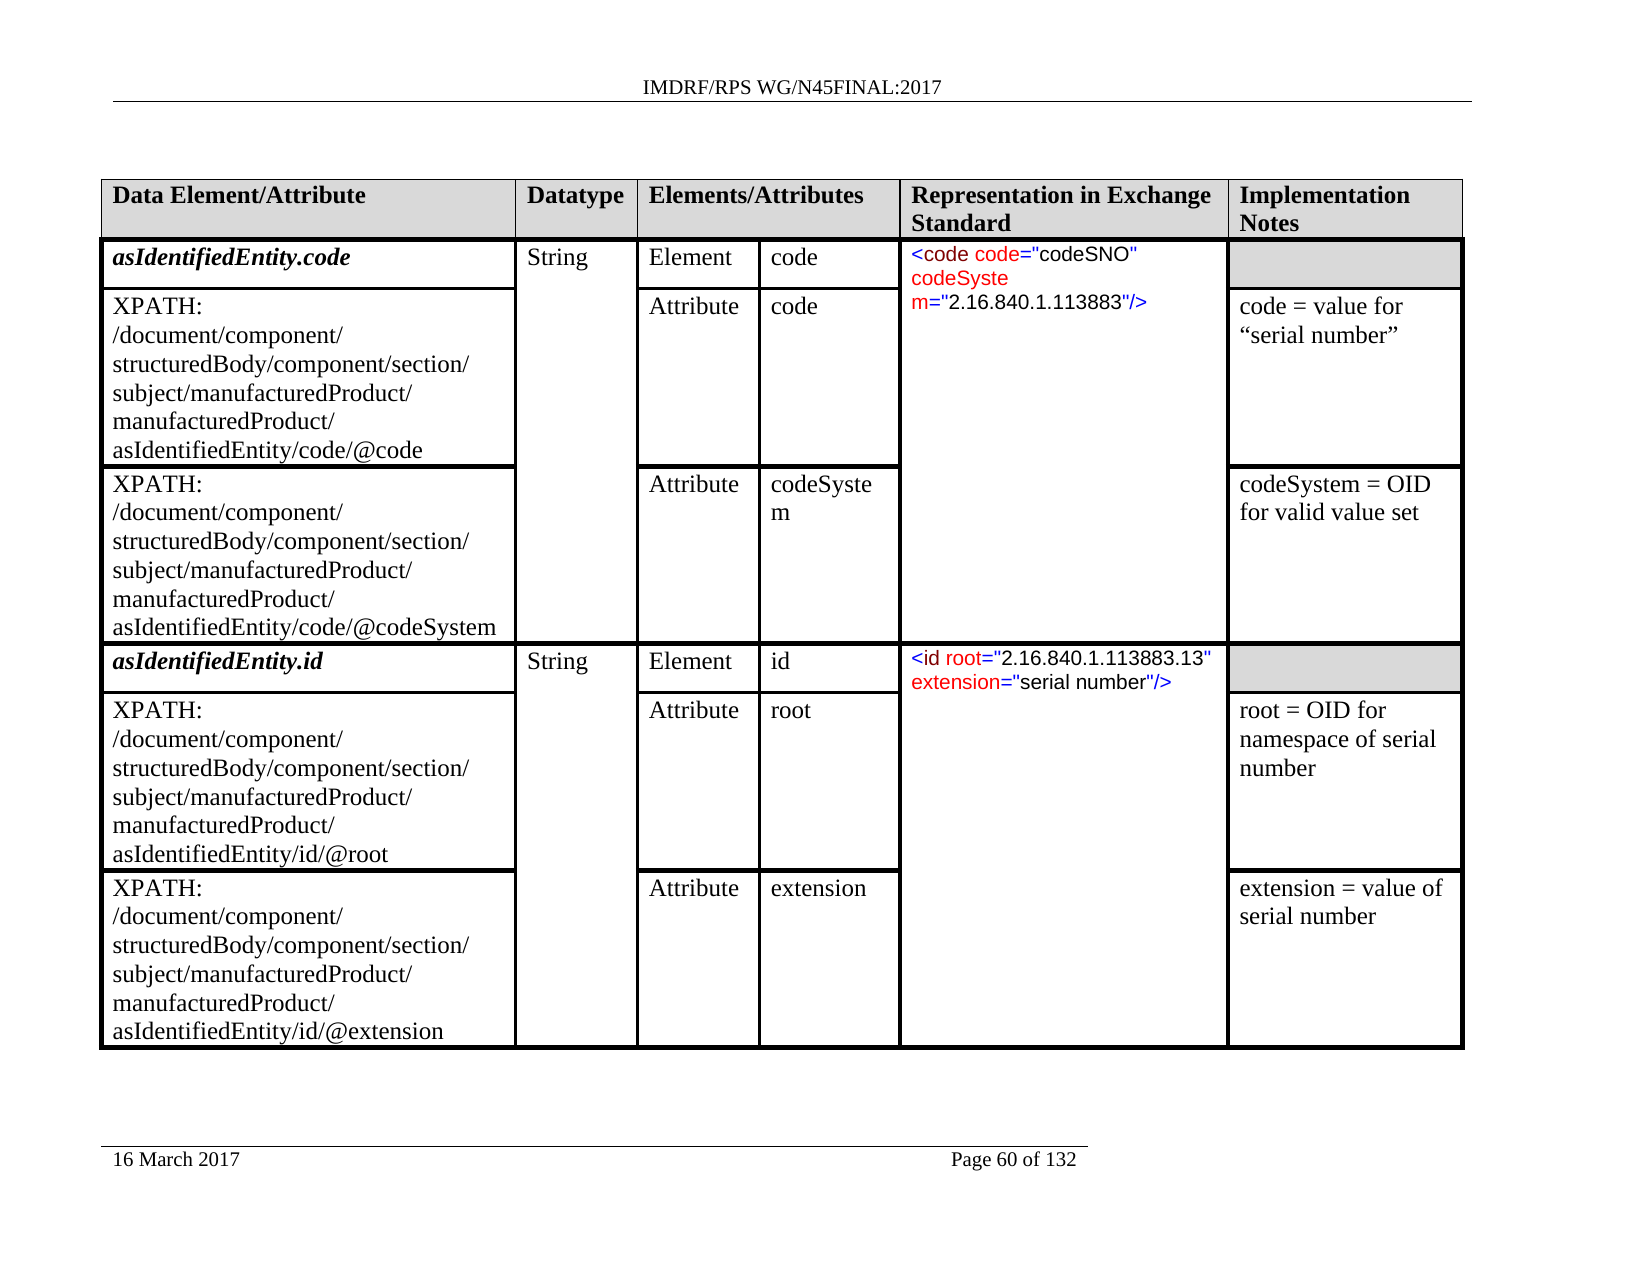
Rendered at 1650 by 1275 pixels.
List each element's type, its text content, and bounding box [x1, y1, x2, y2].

table_cell root = OID for namespace of serial number [1230, 694, 1460, 868]
table_cell code = value for “serial number” [1230, 290, 1460, 464]
table_cell codeSystem [761, 469, 898, 641]
table_cell <id root="2.16.840.1.113883.13" extension="serial number"/> [902, 646, 1226, 1045]
table_header Representation in Exchange Standard [901, 180, 1228, 237]
table_cell code [761, 290, 898, 464]
table_cell String [517, 646, 636, 1045]
table_cell extension [761, 873, 898, 1045]
table_cell [1230, 242, 1460, 287]
table_cell XPATH: /document/component/structuredBody/component/section/subject/manufacturedProduct/manufacturedProduct/asIdentifiedEntity/id/@extension [104, 873, 514, 1045]
table_cell XPATH: /document/component/structuredBody/component/section/subject/manufacturedProduct/manufacturedProduct/asIdentifiedEntity/code/@code [104, 290, 514, 464]
table_cell code [761, 242, 898, 287]
table_cell Element [639, 646, 758, 691]
table_cell codeSystem = OID for valid value set [1230, 469, 1460, 641]
table_header Implementation Notes [1229, 180, 1462, 237]
table_cell asIdentifiedEntity.code [104, 242, 514, 287]
table_cell Attribute [639, 290, 758, 464]
table_cell String [517, 242, 636, 641]
table_cell Attribute [639, 469, 758, 641]
table_cell Attribute [639, 873, 758, 1045]
table_cell Attribute [639, 694, 758, 868]
table_header Elements/Attributes [638, 180, 899, 237]
table_cell <code code="codeSNO" codeSystem="2.16.840.1.113883"/> [902, 242, 1226, 641]
table_cell [1230, 646, 1460, 691]
table_cell extension = value of serial number [1230, 873, 1460, 1045]
table_cell id [761, 646, 898, 691]
table_cell XPATH: /document/component/structuredBody/component/section/subject/manufacturedProduct/manufacturedProduct/asIdentifiedEntity/code/@codeSystem [104, 469, 514, 641]
table_header Datatype [516, 180, 637, 237]
table_cell XPATH: /document/component/structuredBody/component/section/subject/manufacturedProduct/manufacturedProduct/asIdentifiedEntity/id/@root [104, 694, 514, 868]
table_cell Element [639, 242, 758, 287]
table_cell root [761, 694, 898, 868]
table_header Data Element/Attribute [102, 180, 515, 237]
table_cell asIdentifiedEntity.id [104, 646, 514, 691]
